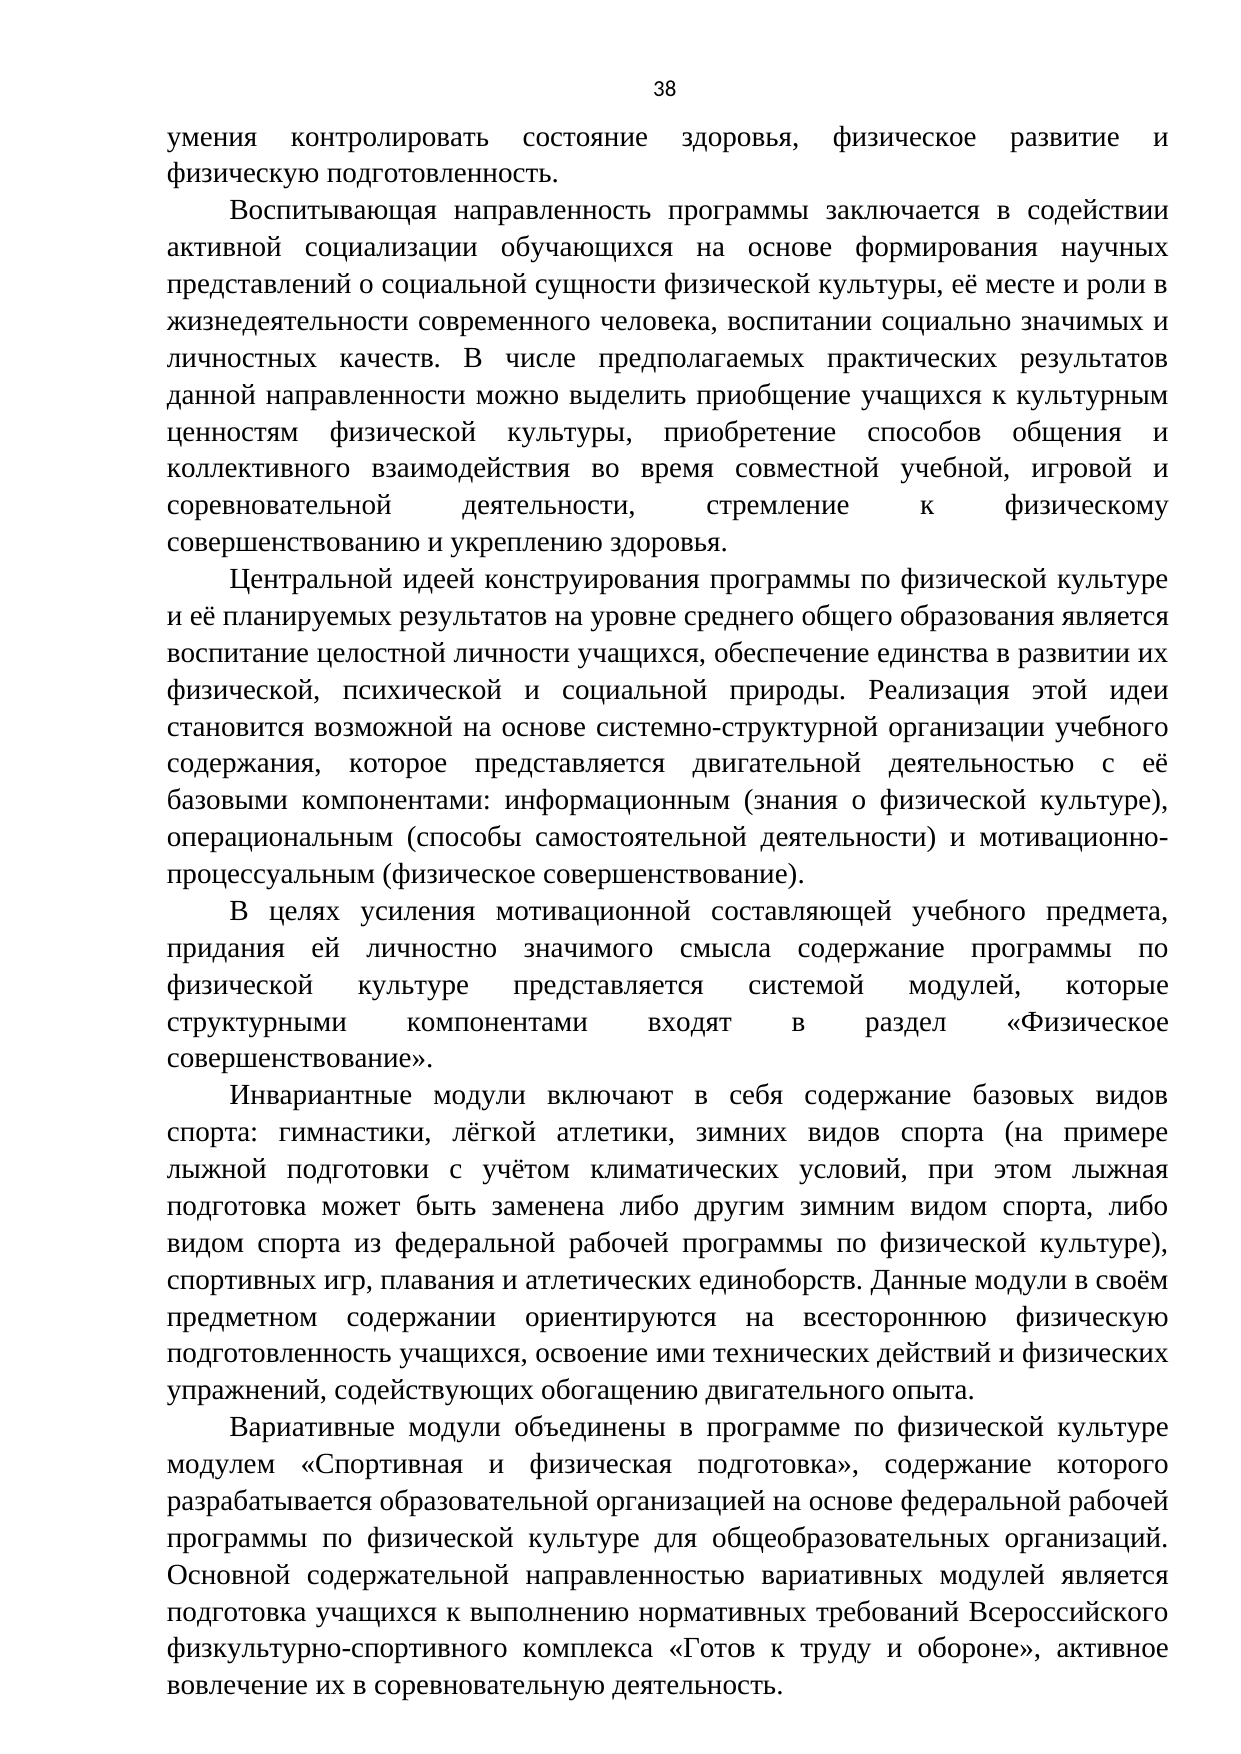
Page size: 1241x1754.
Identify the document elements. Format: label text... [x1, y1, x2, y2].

text Инвариантные модули включают в себя содержание базовых видов спорта: гимнастики, лёгкой атлетики, зимних видов спорта (на примере лыжной подготовки с учётом климатических условий, при этом лыжная подготовка может быть заменена либо другим зимним видом спорта, либо видом спорта из федеральной рабочей программы по физической культуре), спортивных игр, плавания и атлетических единоборств. Данные модули в своём предметном содержании ориентируются на всестороннюю физическую подготовленность учащихся, освоение ими технических действий и физических упражнений, содействующих обогащению двигательного опыта. [167, 1077, 1169, 1406]
text Вариативные модули объединены в программе по физической культуре модулем «Спортивная и физическая подготовка», содержание которого разрабатывается образовательной организацией на основе федеральной рабочей программы по физической культуре для общеобразовательных организаций. Основной содержательной направленностью вариативных модулей является подготовка учащихся к выполнению нормативных требований Всероссийского физкультурно-спортивного комплекса «Готов к труду и обороне», активное вовлечение их в соревновательную деятельность. [167, 1409, 1169, 1701]
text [167, 119, 1169, 189]
text Центральной идеей конструирования программы по физической культуре и её планируемых результатов на уровне среднего общего образования является воспитание целостной личности учащихся, обеспечение единства в развитии их физической, психической и социальной природы. Реализация этой идеи становится возможной на основе системно-структурной организации учебного содержания, которое представляется двигательной деятельностью с её базовыми компонентами: информационным (знания о физической культуре), операциональным (способы самостоятельной деятельности) и мотивационно-процессуальным (физическое совершенствование). [167, 561, 1169, 890]
text В целях усиления мотивационной составляющей учебного предмета, придания ей личностно значимого смысла содержание программы по физической культуре представляется системой модулей, которые структурными компонентами входят в раздел «Физическое совершенствование». [167, 893, 1169, 1074]
text Воспитывающая направленность программы заключается в содействии активной социализации обучающихся на основе формирования научных представлений о социальной сущности физической культуры, её месте и роли в жизнедеятельности современного человека, воспитании социально значимых и личностных качеств. В числе предполагаемых практических результатов данной направленности можно выделить приобщение учащихся к культурным ценностям физической культуры, приобретение способов общения и коллективного взаимодействия во время совместной учебной, игровой и соревновательной деятельности, стремление к физическому совершенствованию и укреплению здоровья. [167, 192, 1169, 558]
